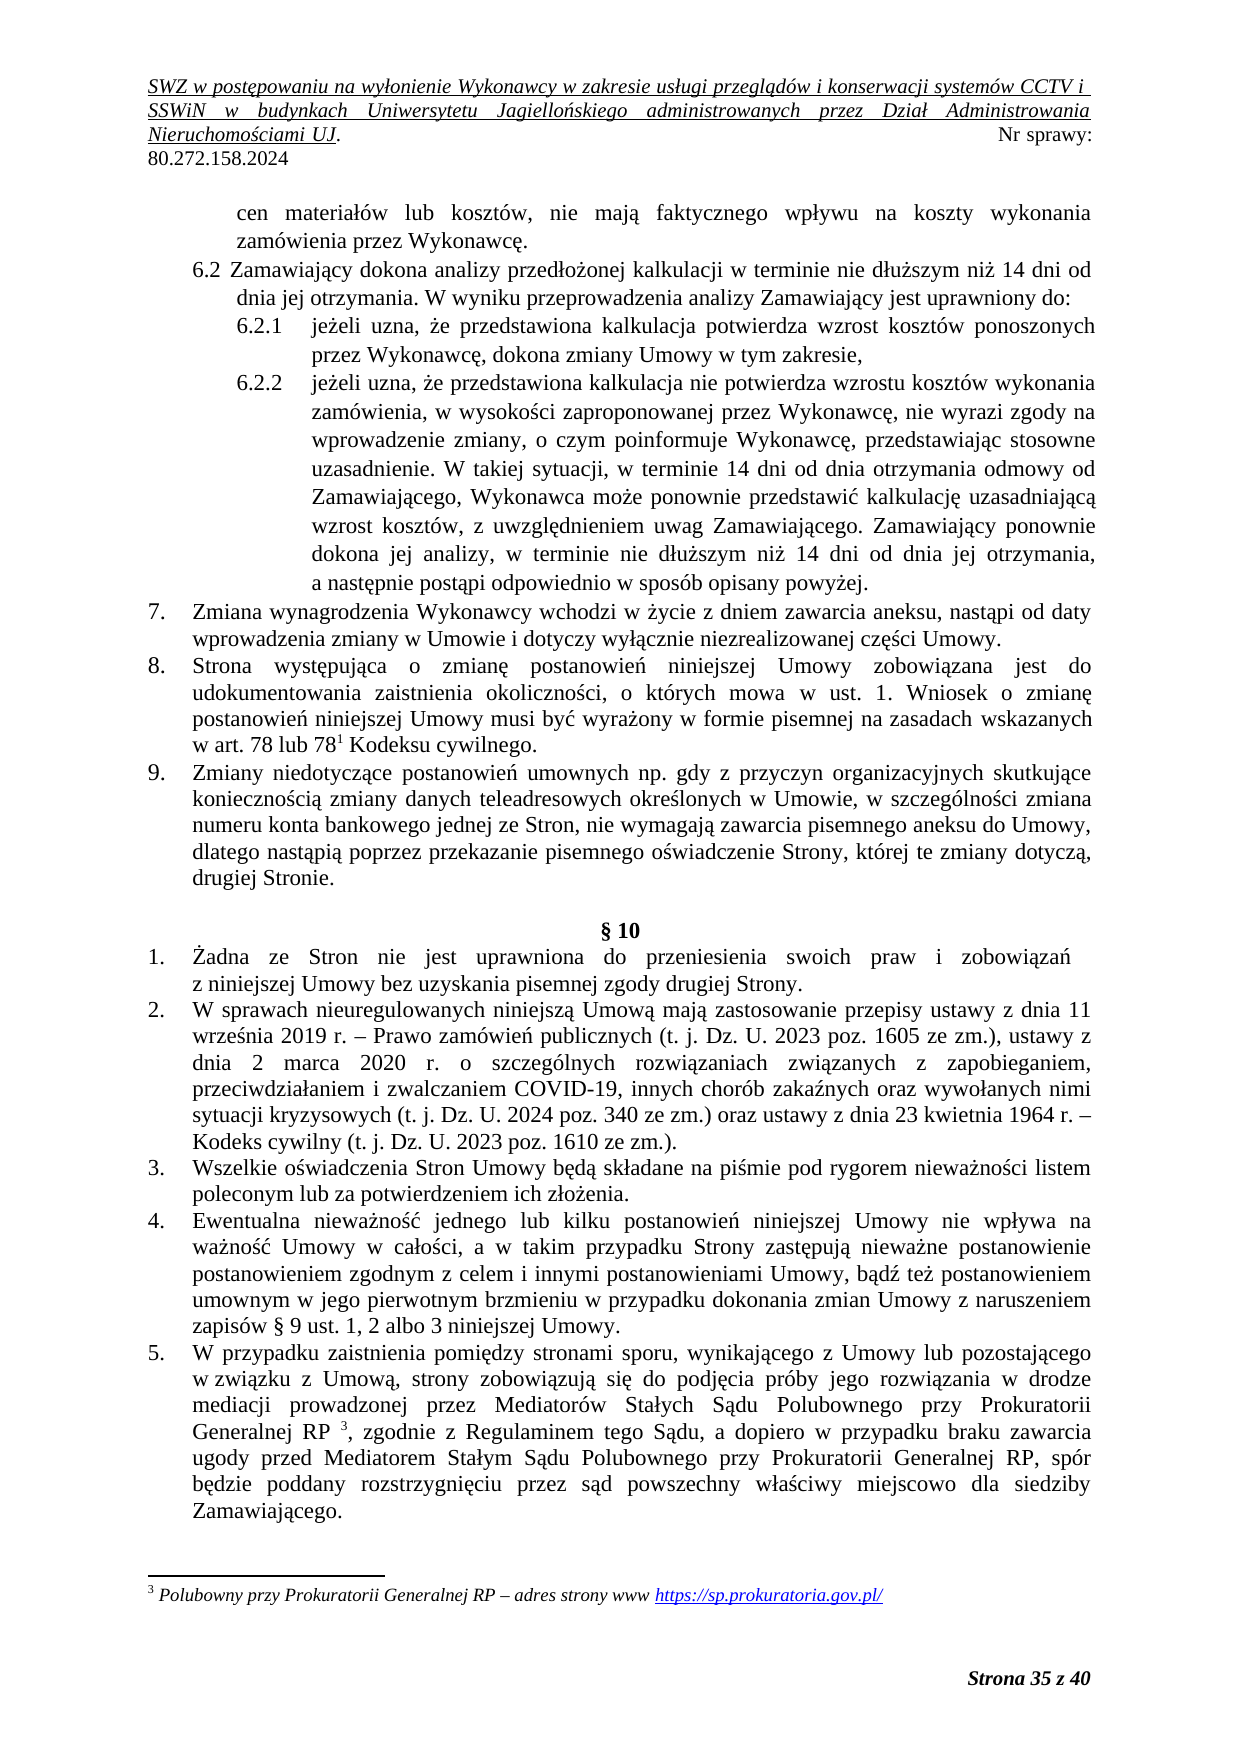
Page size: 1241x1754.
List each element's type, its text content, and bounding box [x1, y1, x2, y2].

list Ewentualna nieważność jednego lub kilku postanowień niniejszej Umowy nie wpływa na ważność Umowy w całości, a w takim przypadku Strony zastępują nieważne postanowienie postanowieniem zgodnym z celem i innymi postanowieniami Umowy, bądź też postanowieniem umownym w jego pierwotnym brzmieniu w przypadku dokonania zmian Umowy z naruszeniem zapisów § 9 ust. 1, 2 albo 3 niniejszej Umowy. [148, 1207, 1092, 1339]
list Zmiana wynagrodzenia Wykonawcy wchodzi w życie z dniem zawarcia aneksu, nastąpi od daty wprowadzenia zmiany w Umowie i dotyczy wyłącznie niezrealizowanej części Umowy. [148, 597, 1092, 651]
list Strona występująca o zmianę postanowień niniejszej Umowy zobowiązana jest do udokumentowania zaistnienia okoliczności, o których mowa w ust. 1. Wniosek o zmianę postanowień niniejszej Umowy musi być wyrażony w formie pisemnej na zasadach wskazanych w art. 78 lub 781 Kodeksu cywilnego. [148, 651, 1092, 758]
list jeżeli uzna, że przedstawiona kalkulacja nie potwierdza wzrostu kosztów wykonania zamówienia, w wysokości zaproponowanej przez Wykonawcę, nie wyrazi zgody na wprowadzenie zmiany, o czym poinformuje Wykonawcę, przedstawiając stosowne uzasadnienie. W takiej sytuacji, w terminie 14 dni od dnia otrzymania odmowy od Zamawiającego, Wykonawca może ponownie przedstawić kalkulację uzasadniającą wzrost kosztów, z uwzględnieniem uwag Zamawiającego. Zamawiający ponownie dokona jej analizy, w terminie nie dłuższym niż 14 dni od dnia jej otrzymania, a następnie postąpi odpowiednio w sposób opisany powyżej. [236, 369, 1097, 595]
list Zamawiający dokona analizy przedłożonej kalkulacji w terminie nie dłuższym niż 14 dni od dnia jej otrzymania. W wyniku przeprowadzenia analizy Zamawiający jest uprawniony do: [192, 256, 1092, 311]
text § 10 [148, 917, 1092, 943]
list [192, 199, 1092, 254]
list Żadna ze Stron nie jest uprawniona do przeniesienia swoich praw i zobowiązań z niniejszej Umowy bez uzyskania pisemnej zgody drugiej Strony. [148, 943, 1092, 996]
list Zmiany niedotyczące postanowień umownych np. gdy z przyczyn organizacyjnych skutkujące koniecznością zmiany danych teleadresowych określonych w Umowie, w szczególności zmiana numeru konta bankowego jednej ze Stron, nie wymagają zawarcia pisemnego aneksu do Umowy, dlatego nastąpią poprzez przekazanie pisemnego oświadczenie Strony, której te zmiany dotyczą, drugiej Stronie. [148, 758, 1092, 891]
list jeżeli uzna, że przedstawiona kalkulacja potwierdza wzrost kosztów ponoszonych przez Wykonawcę, dokona zmiany Umowy w tym zakresie, [236, 313, 1097, 367]
list W sprawach nieuregulowanych niniejszą Umową mają zastosowanie przepisy ustawy z dnia 11 września 2019 r. – Prawo zamówień publicznych (t. j. Dz. U. 2023 poz. 1605 ze zm.), ustawy z dnia 2 marca 2020 r. o szczególnych rozwiązaniach związanych z zapobieganiem, przeciwdziałaniem i zwalczaniem COVID-19, innych chorób zakaźnych oraz wywołanych nimi sytuacji kryzysowych (t. j. Dz. U. 2024 poz. 340 ze zm.) oraz ustawy z dnia 23 kwietnia 1964 r. – Kodeks cywilny (t. j. Dz. U. 2023 poz. 1610 ze zm.). [148, 996, 1092, 1154]
list Wszelkie oświadczenia Stron Umowy będą składane na piśmie pod rygorem nieważności listem poleconym lub za potwierdzeniem ich złożenia. [148, 1154, 1092, 1207]
list W przypadku zaistnienia pomiędzy stronami sporu, wynikającego z Umowy lub pozostającego w związku z Umową, strony zobowiązują się do podjęcia próby jego rozwiązania w drodze mediacji prowadzonej przez Mediatorów Stałych Sądu Polubownego przy Prokuratorii Generalnej RP , zgodnie z Regulaminem tego Sądu, a dopiero w przypadku braku zawarcia ugody przed Mediatorem Stałym Sądu Polubownego przy Prokuratorii Generalnej RP, spór będzie poddany rozstrzygnięciu przez sąd powszechny właściwy miejscowo dla siedziby Zamawiającego. [148, 1339, 1092, 1523]
